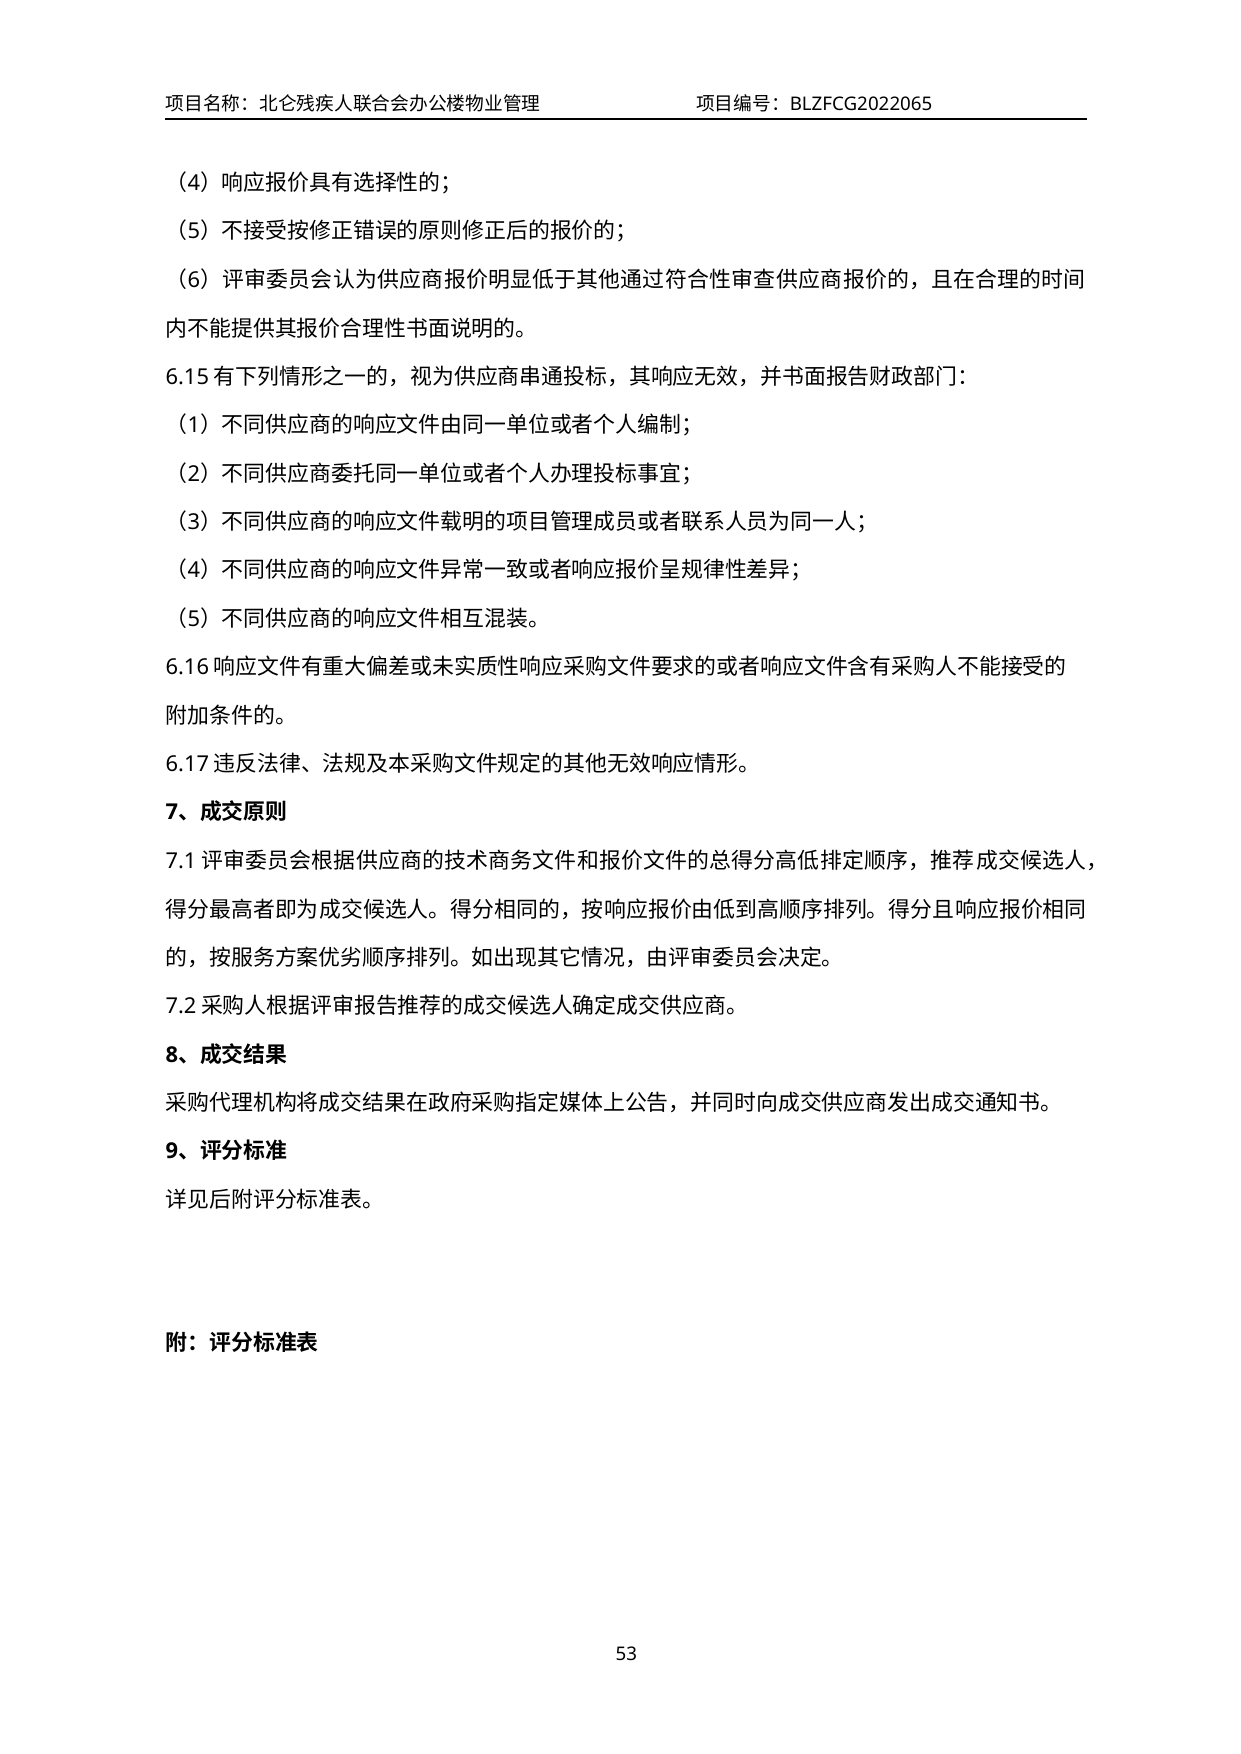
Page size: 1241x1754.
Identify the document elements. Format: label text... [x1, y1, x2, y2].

text （2）不同供应商委托同一单位或者个人办理投标事宜； [165, 455, 1087, 488]
text 9、评分标准 [165, 1133, 1087, 1166]
text 6.15有下列情形之一的，视为供应商串通投标，其响应无效，并书面报告财政部门： [165, 359, 1087, 391]
text 采购代理机构将成交结果在政府采购指定媒体上公告，并同时向成交供应商发出成交通知书。 [165, 1085, 1087, 1117]
text （5）不接受按修正错误的原则修正后的报价的； [165, 213, 1087, 246]
text 8、成交结果 [165, 1037, 1087, 1069]
text 6.16响应文件有重大偏差或未实质性响应采购文件要求的或者响应文件含有采购人不能接受的附加条件的。 [165, 649, 1087, 730]
text （1）不同供应商的响应文件由同一单位或者个人编制； [165, 407, 1087, 439]
text （6）评审委员会认为供应商报价明显低于其他通过符合性审查供应商报价的，且在合理的时间内不能提供其报价合理性书面说明的。 [165, 262, 1087, 343]
text 7.2采购人根据评审报告推荐的成交候选人确定成交供应商。 [165, 988, 1087, 1021]
text （4）不同供应商的响应文件异常一致或者响应报价呈规律性差异； [165, 552, 1087, 584]
text 6.17违反法律、法规及本采购文件规定的其他无效响应情形。 [165, 746, 1087, 778]
text 详见后附评分标准表。 [165, 1182, 1087, 1214]
text 7.1评审委员会根据供应商的技术商务文件和报价文件的总得分高低排定顺序，推荐成交候选人，得分最高者即为成交候选人。得分相同的，按响应报价由低到高顺序排列。得分且响应报价相同的，按服务方案优劣顺序排列。如出现其它情况，由评审委员会决定。 [165, 842, 1087, 972]
text 7、成交原则 [165, 794, 1087, 827]
text （5）不同供应商的响应文件相互混装。 [165, 600, 1087, 633]
text （4）响应报价具有选择性的； [165, 165, 1087, 197]
text （3）不同供应商的响应文件载明的项目管理成员或者联系人员为同一人； [165, 504, 1087, 536]
text 附：评分标准表 [165, 1325, 1087, 1357]
